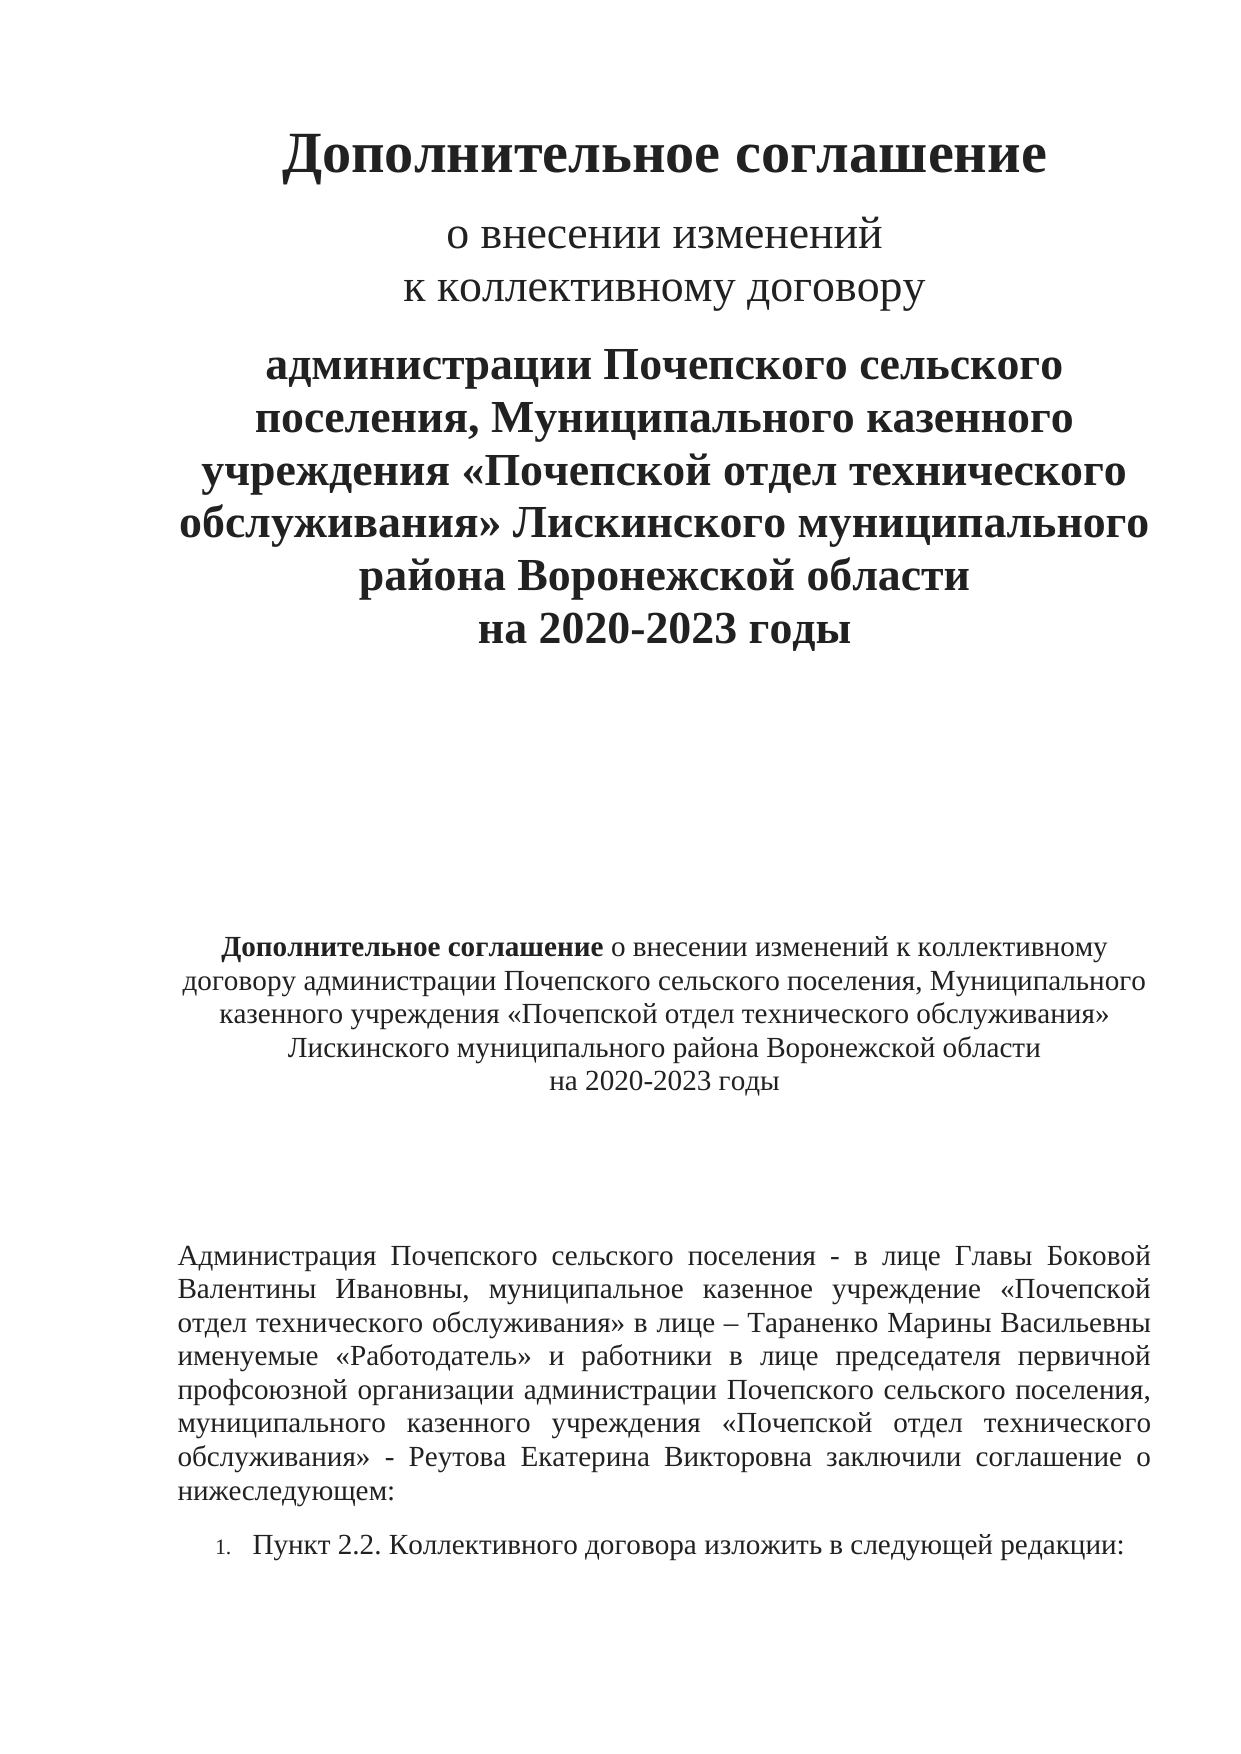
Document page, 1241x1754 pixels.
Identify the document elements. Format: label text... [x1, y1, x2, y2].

text Администрация Почепского сельского поселения - в лице Главы Боковой Валентины Ивановны, муниципальное казенное учреждение «Почепской отдел технического обслуживания» в лице – Тараненко Марины Васильевны именуемые «Работодатель» и работники в лице председателя первичной профсоюзной организации администрации Почепского сельского поселения, муниципального казенного учреждения «Почепской отдел технического обслуживания» - Реутова Екатерина Викторовна заключили соглашение о нижеследующем: [177, 1238, 1152, 1506]
text на 2020-2023 годы [177, 1063, 1152, 1097]
text на 2020-2023 годы [177, 600, 1152, 653]
text Дополнительное соглашение [177, 118, 1152, 185]
text администрации Почепского сельского поселения, Муниципального казенного учреждения «Почепской отдел технического обслуживания» Лискинского муниципального района Воронежской области [177, 337, 1152, 600]
text о внесении изменений [177, 206, 1152, 259]
list Пункт 2.2. Коллективного договора изложить в следующей редакции: [215, 1527, 1152, 1561]
text Дополнительное соглашение о внесении изменений к коллективному договору администрации Почепского сельского поселения, Муниципального казенного учреждения «Почепской отдел технического обслуживания» Лискинского муниципального района Воронежской области [177, 929, 1152, 1063]
text к коллективному договору [177, 259, 1152, 311]
